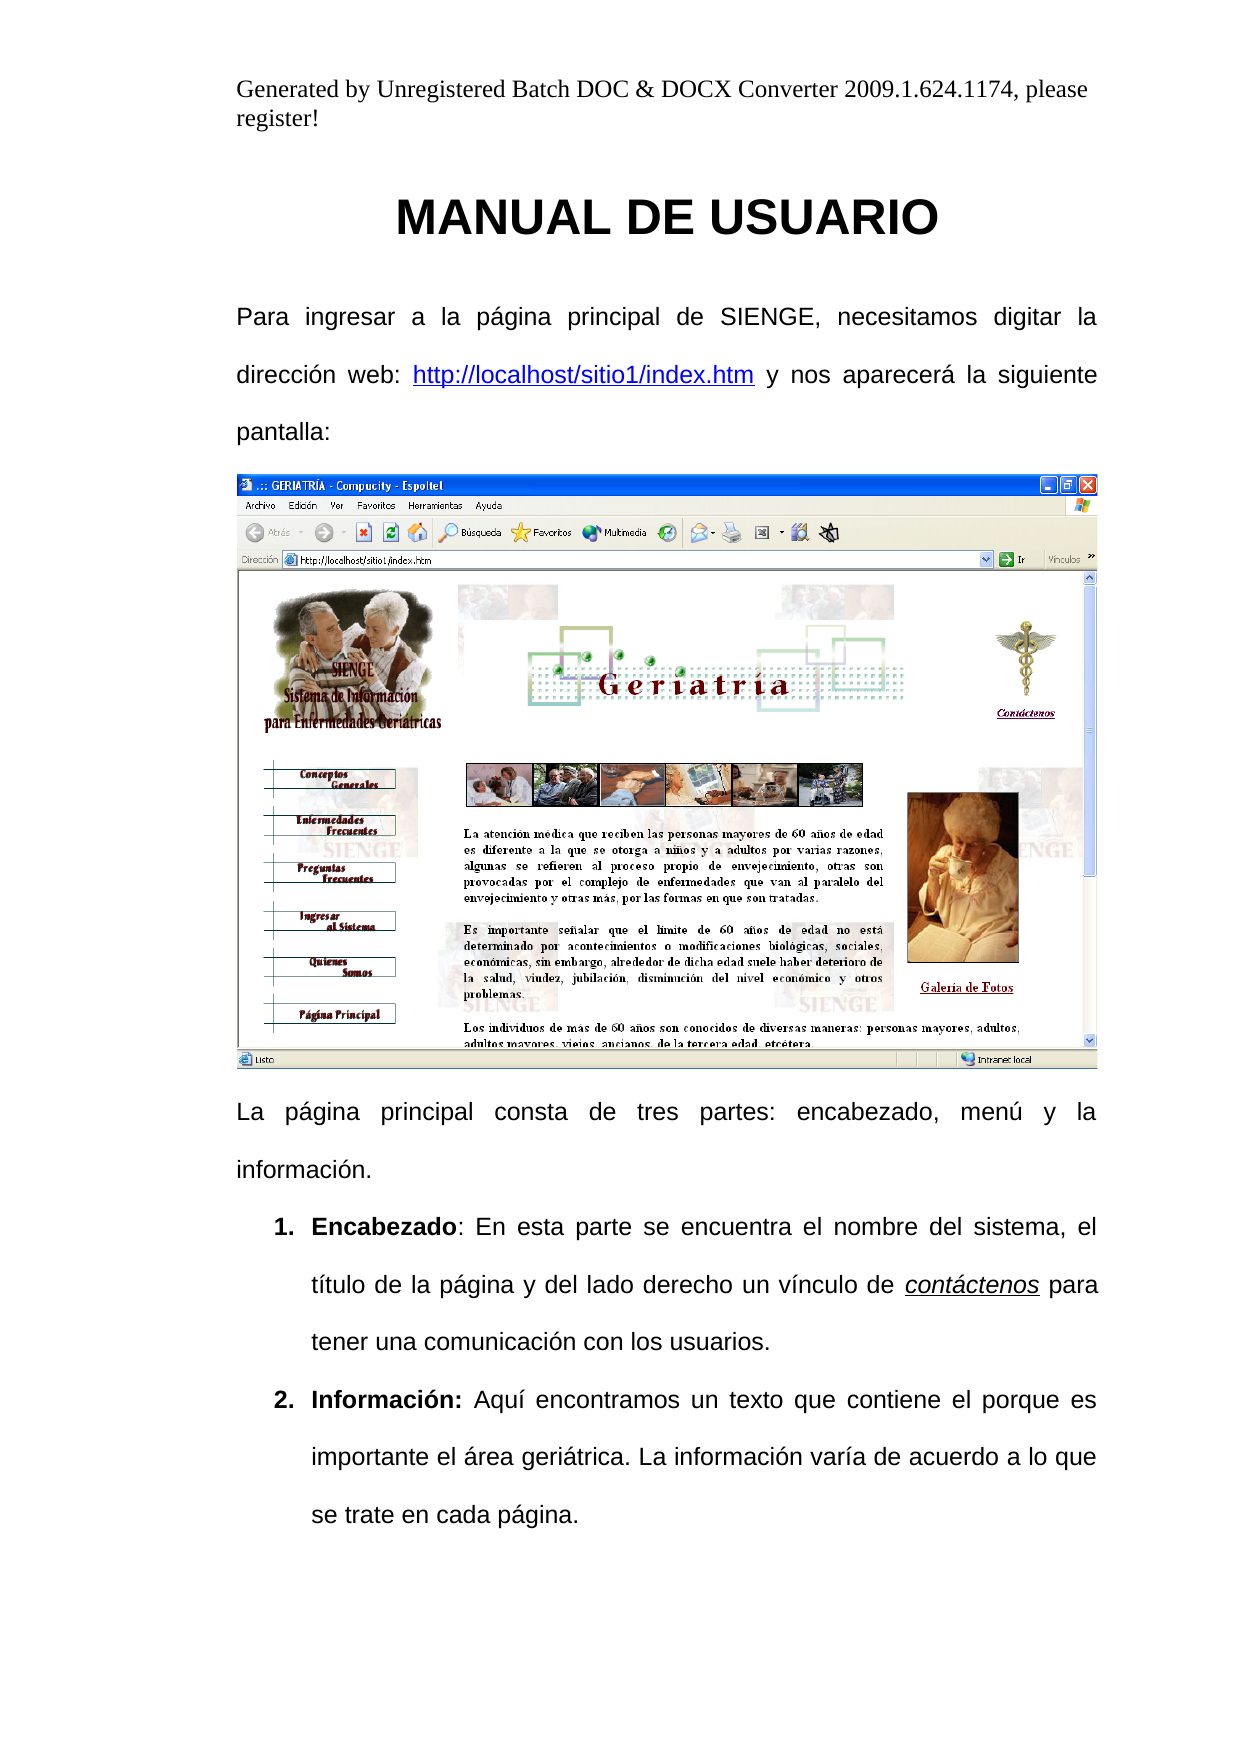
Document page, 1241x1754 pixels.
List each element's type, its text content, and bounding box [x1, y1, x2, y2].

picture [237, 474, 1098, 1069]
list Información: Aquí encontramos un texto que contiene el porque es importante el área geriátrica. La información varía de acuerdo a lo que se trate en cada página. [274, 1385, 1098, 1528]
text MANUAL DE USUARIO [236, 187, 1098, 245]
text Para ingresar a la página principal de SIENGE, necesitamos digitar la dirección web: http://localhost/sitio1/index.htm y nos aparecerá la siguiente pantalla: [236, 302, 1098, 446]
text La página principal consta de tres partes: encabezado, menú y la información. [236, 1097, 1098, 1183]
list Encabezado: En esta parte se encuentra el nombre del sistema, el título de la página y del lado derecho un vínculo de contáctenos para tener una comunicación con los usuarios. [274, 1212, 1098, 1356]
